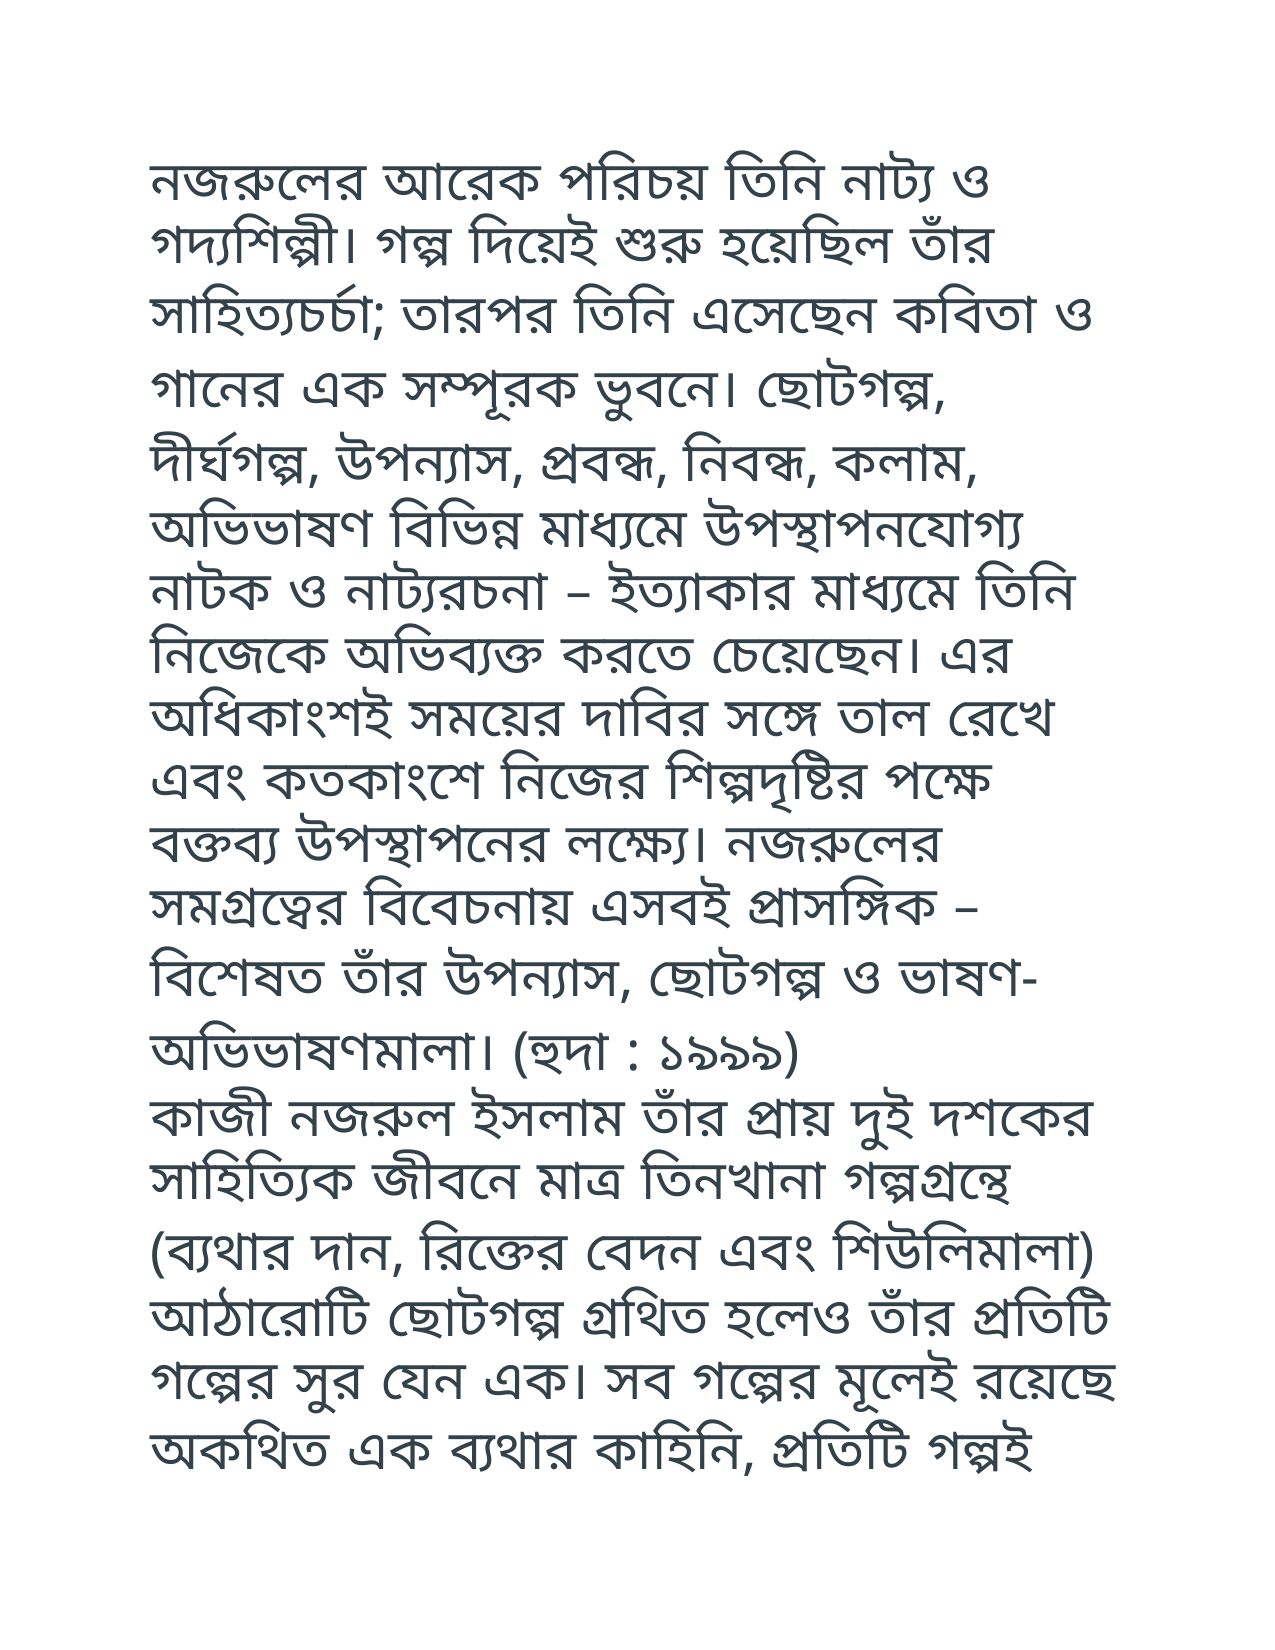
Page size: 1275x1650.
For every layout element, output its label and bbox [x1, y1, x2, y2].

text [150, 150, 1125, 1486]
